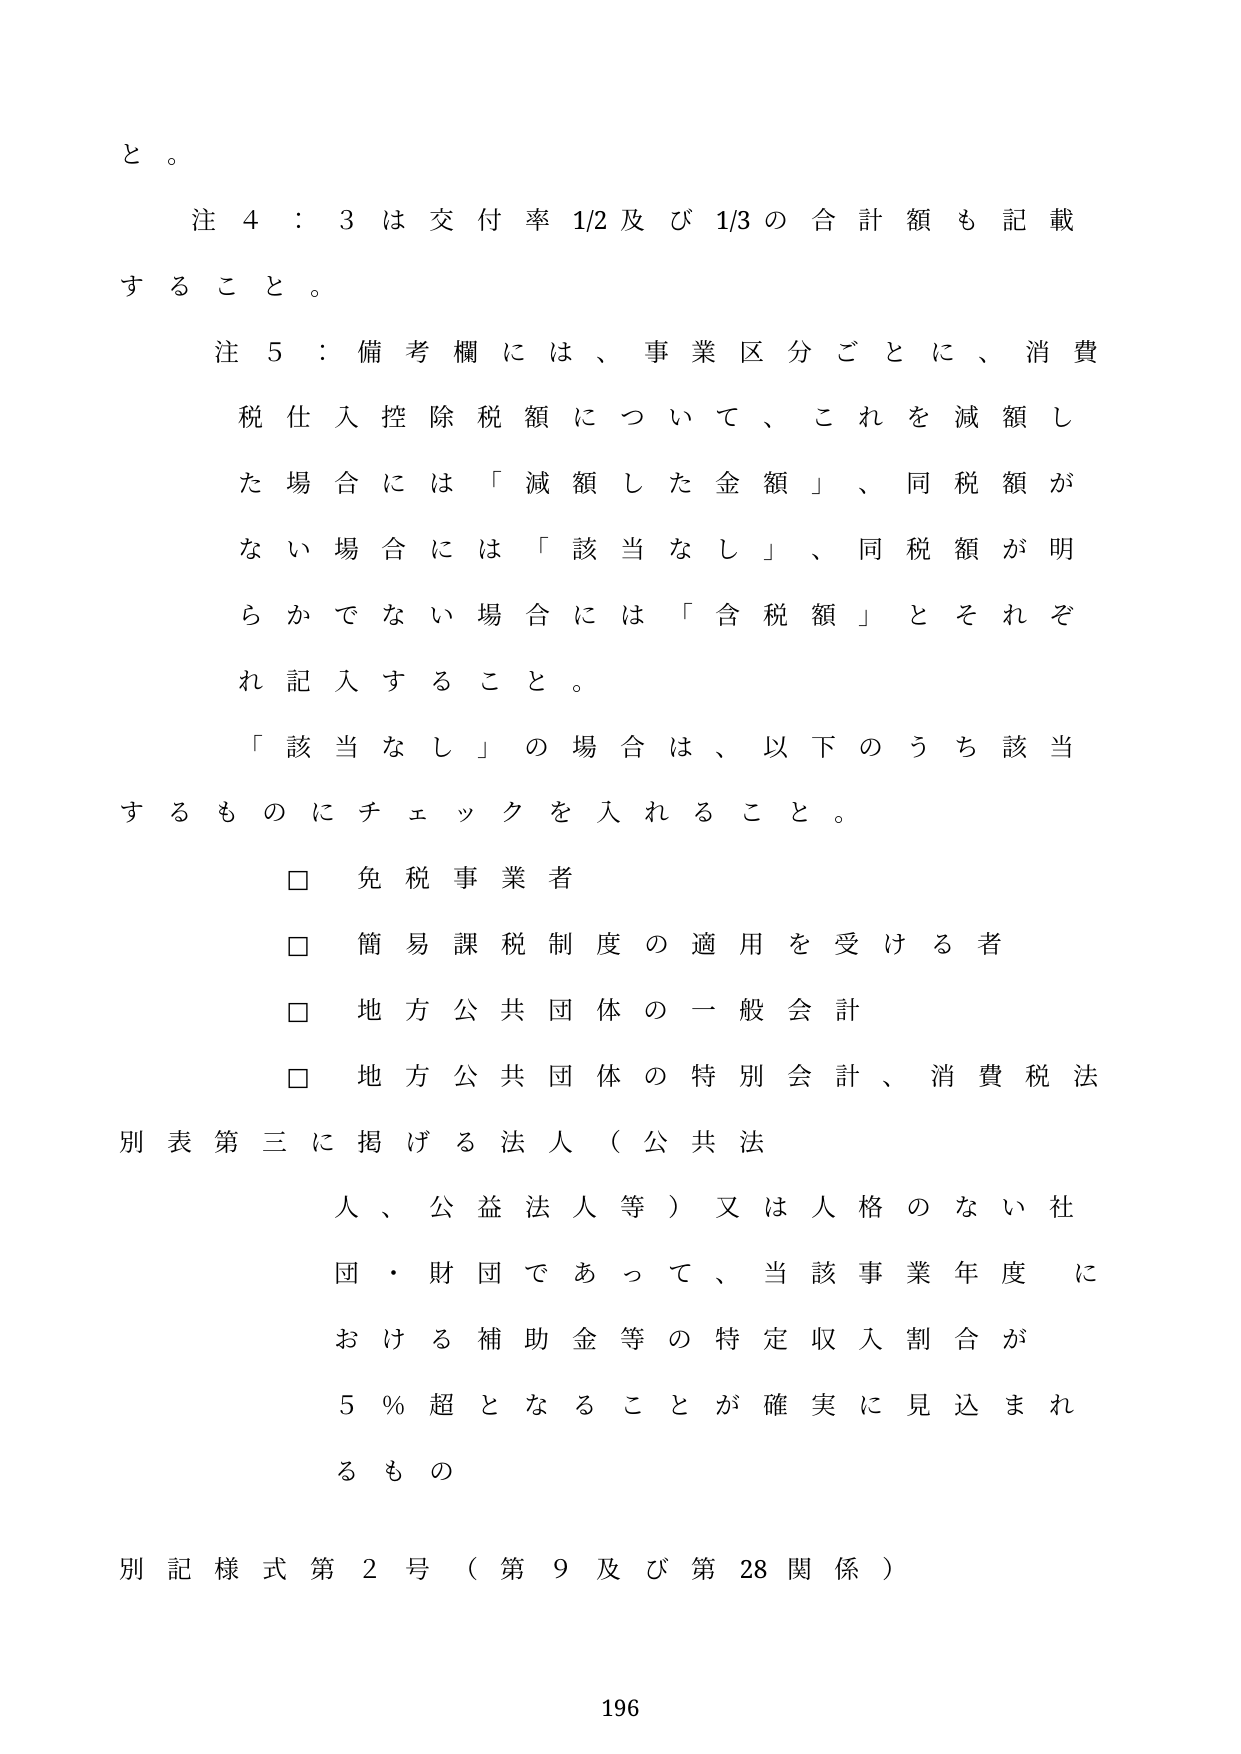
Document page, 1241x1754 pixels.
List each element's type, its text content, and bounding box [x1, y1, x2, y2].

text □ 地方公共団体の特別会計、消費税法別表第三に掲げる法人（公共法 [119, 1042, 1121, 1173]
text □ 簡易課税制度の適用を受ける者 [119, 910, 1121, 976]
text 人、公益法人等）又は人格のない社団・財団であって、当該事業年度 における補助金等の特定収入割合が５％超となることが確実に見込まれるもの [310, 1173, 1121, 1502]
text □ 地方公共団体の一般会計 [119, 976, 1121, 1042]
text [119, 120, 1121, 186]
text □ 免税事業者 [119, 844, 1121, 910]
text 注５：備考欄には、事業区分ごとに、消費税仕入控除税額について、これを減額した場合には「減額した金額」、同税額がない場合には「該当なし」、同税額が明らかでない場合には「含税額」とそれぞれ記入すること。 [119, 317, 1121, 712]
text 「該当なし」の場合は、以下のうち該当するものにチェックを入れること。 [119, 712, 1121, 844]
text 注４：３は交付率1/2及び1/3の合計額も記載すること。 [119, 186, 1121, 317]
text 別記様式第２号（第９及び第28関係） [119, 1535, 1121, 1601]
